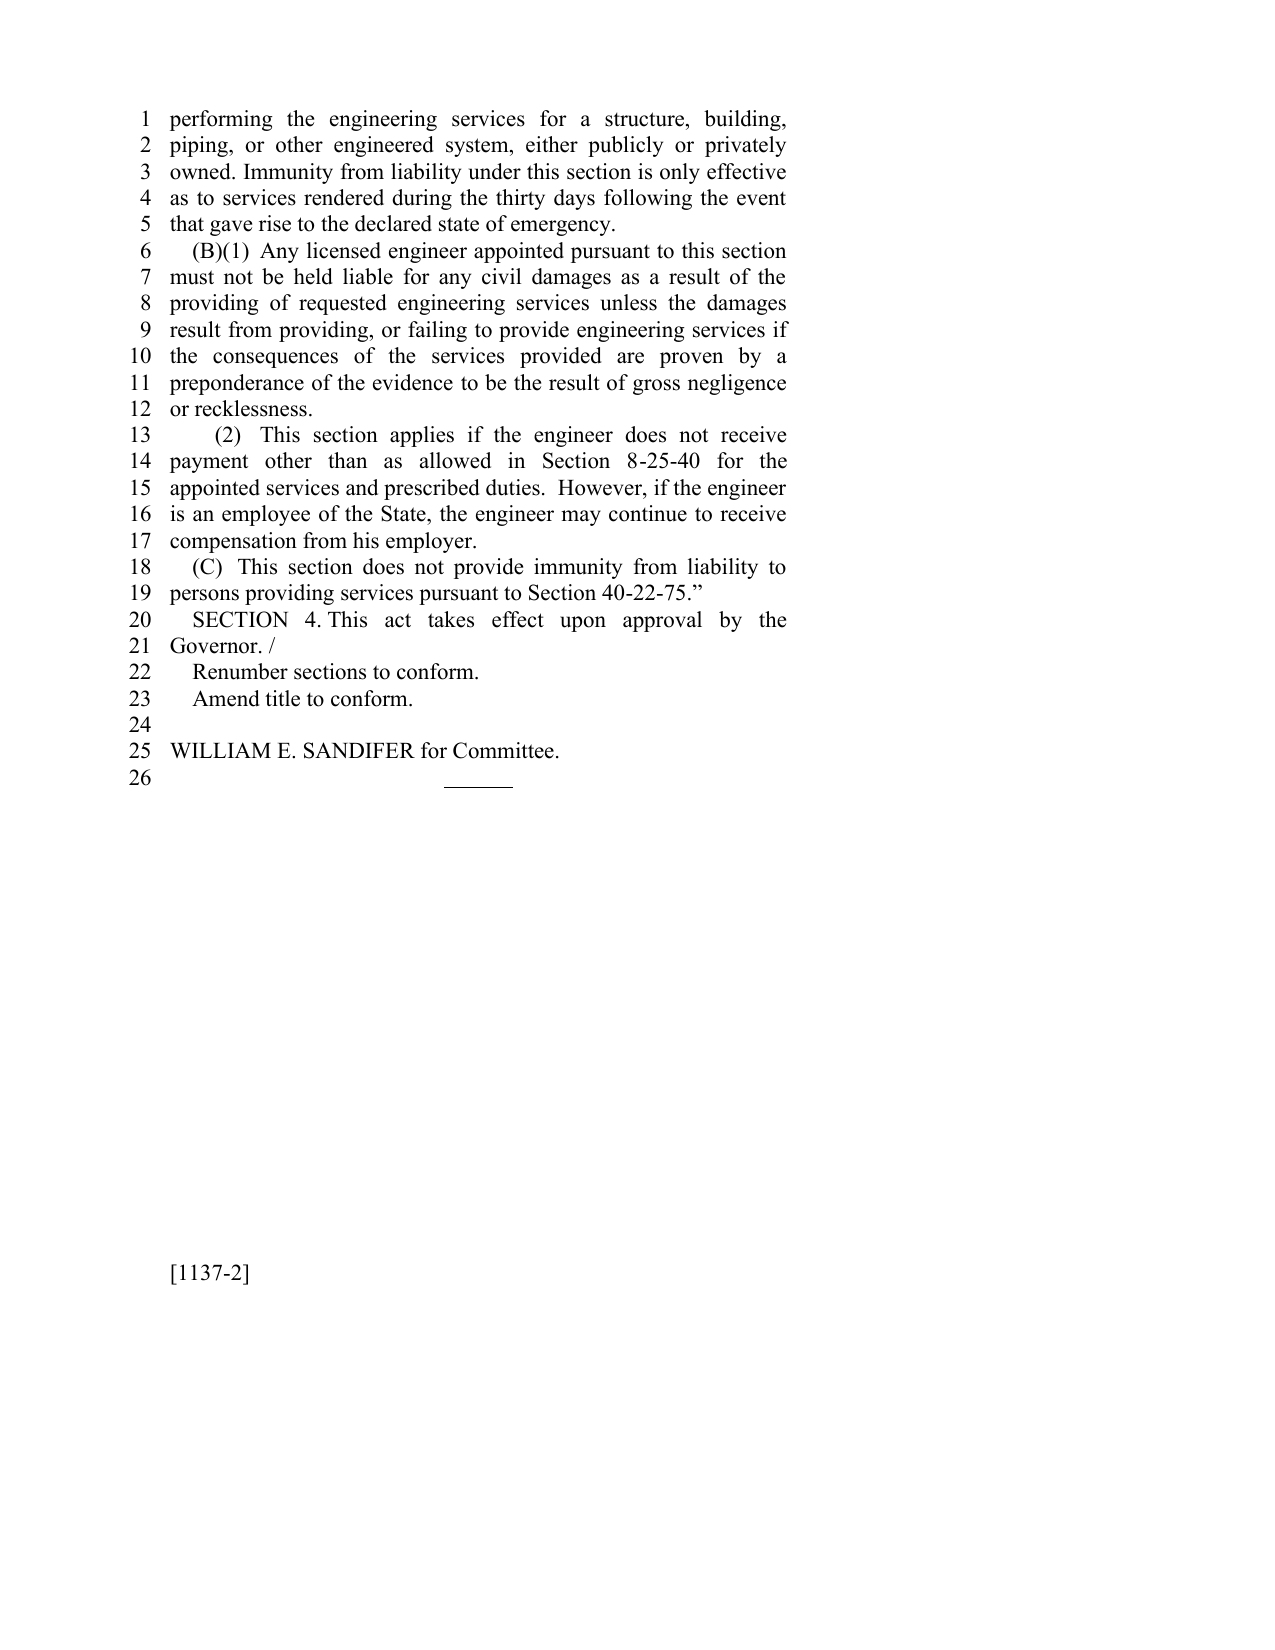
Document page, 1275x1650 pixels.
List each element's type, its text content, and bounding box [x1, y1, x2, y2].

text (C) This section does not provide immunity from liability to persons providing services pursuant to Section 40-22-75.” [169, 553, 787, 606]
text Amend title to conform. [169, 685, 787, 711]
text Renumber sections to conform. [169, 658, 787, 685]
text (B)(1) Any licensed engineer appointed pursuant to this section must not be held liable for any civil damages as a result of the providing of requested engineering services unless the damages result from providing, or failing to provide engineering services if the consequences of the services provided are proven by a preponderance of the evidence to be the result of gross negligence or recklessness. [169, 237, 787, 421]
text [169, 105, 787, 237]
text SECTION 4. This act takes effect upon approval by the Governor. / [169, 606, 787, 658]
text (2) This section applies if the engineer does not receive payment other than as allowed in Section 8-25-40 for the appointed services and prescribed duties. However, if the engineer is an employee of the State, the engineer may continue to receive compensation from his employer. [169, 421, 787, 553]
text WILLIAM E. SANDIFER for Committee. [169, 737, 787, 764]
